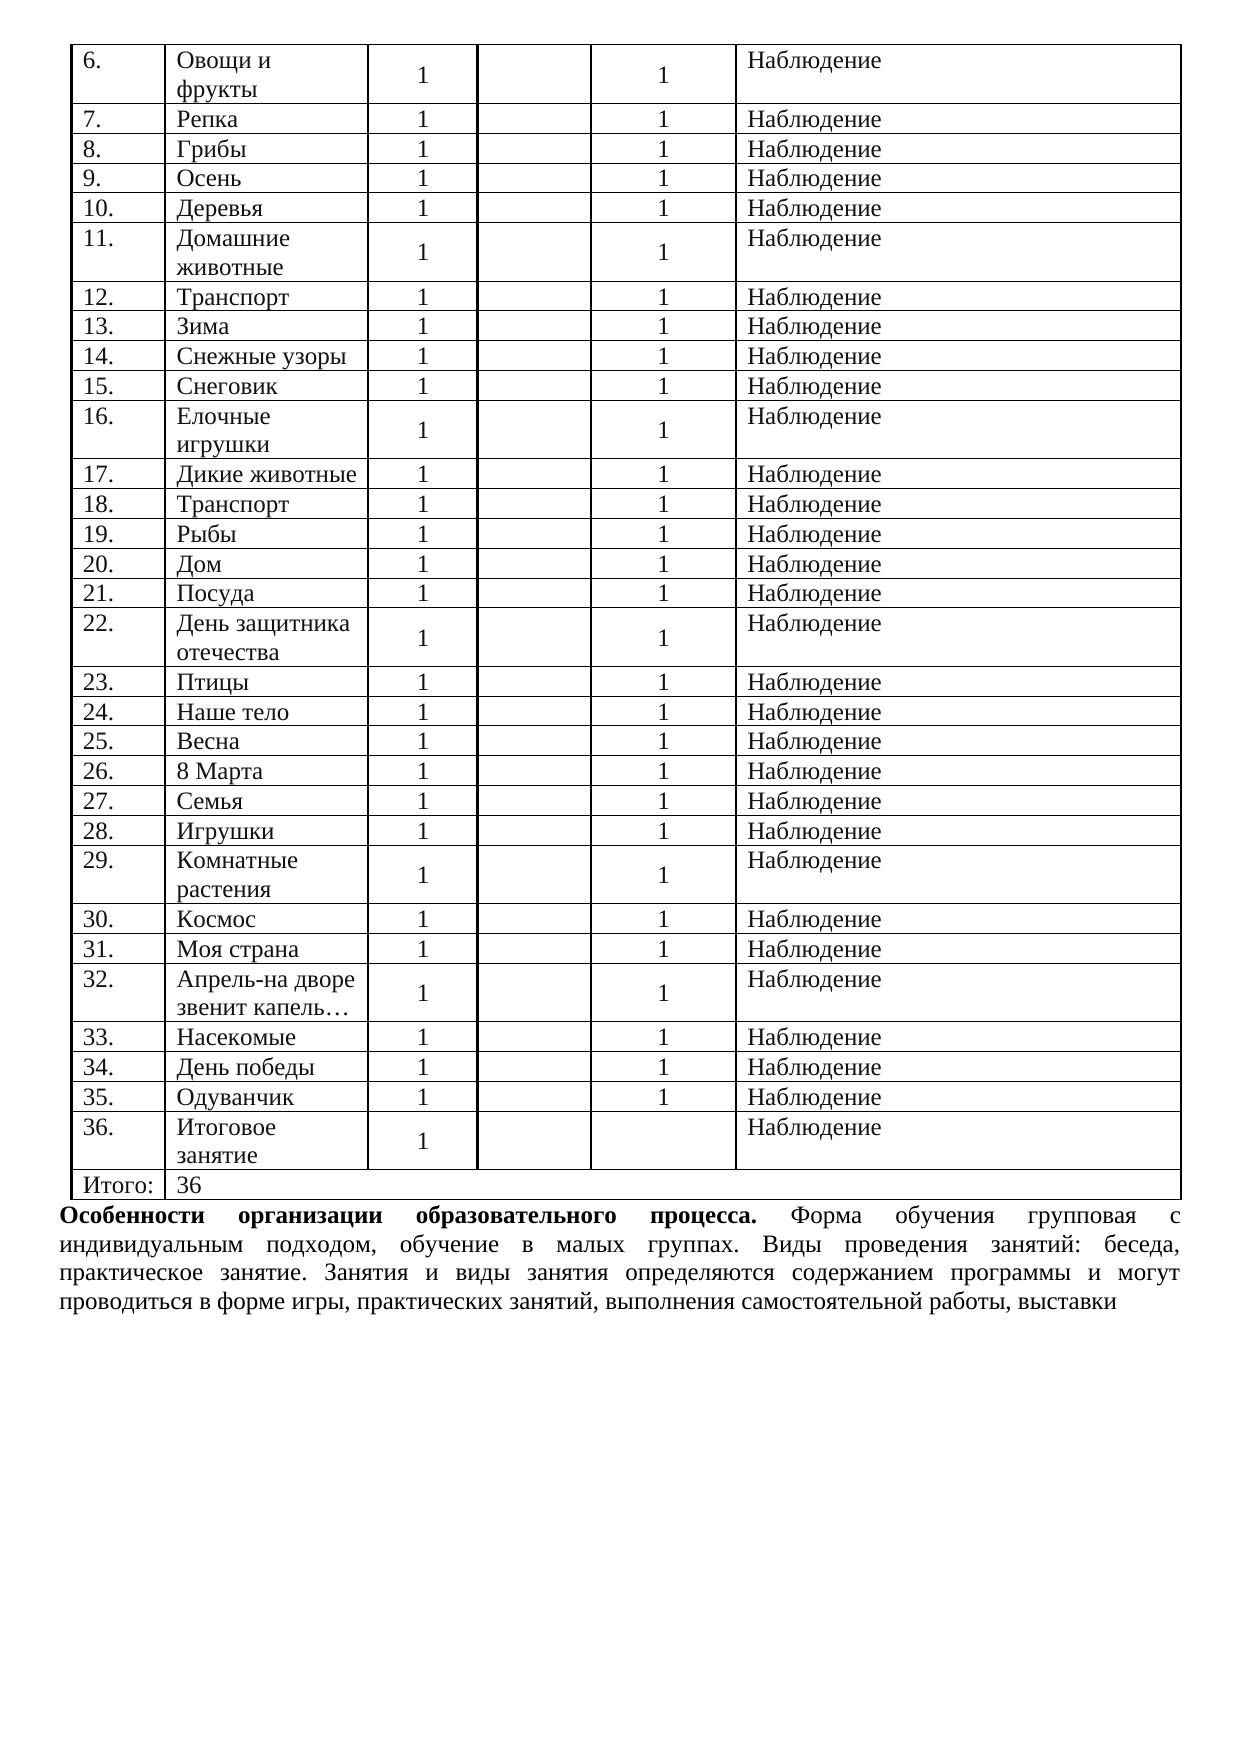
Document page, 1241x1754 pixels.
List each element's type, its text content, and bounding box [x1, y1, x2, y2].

table_cell [479, 816, 590, 844]
table_cell 14. [73, 341, 164, 370]
table_cell 1 [592, 341, 735, 370]
table_cell [479, 786, 590, 815]
table_cell Репка [166, 104, 367, 133]
table_cell 32. [73, 964, 164, 1021]
table_cell 1 [369, 1112, 476, 1169]
table_cell 1 [369, 519, 476, 548]
table_cell Одуванчик [166, 1082, 367, 1111]
table_cell Домашние животные [166, 223, 367, 281]
table_cell Семья [166, 786, 367, 815]
table_cell Наблюдение [737, 904, 1180, 933]
table_cell 1 [369, 964, 476, 1021]
table_cell 1 [592, 371, 735, 400]
table_cell Дикие животные [166, 459, 367, 488]
table_cell Наблюдение [737, 1082, 1180, 1111]
table_cell Наблюдение [737, 756, 1180, 785]
table_cell 1 [369, 726, 476, 755]
table_cell Апрель-на дворе звенит капель… [166, 964, 367, 1021]
table_cell 1 [592, 1052, 735, 1081]
table_cell [479, 401, 590, 458]
table_cell Наблюдение [737, 223, 1180, 281]
table_cell 1 [369, 1052, 476, 1081]
table_cell Наблюдение [737, 726, 1180, 755]
table_cell 1 [369, 489, 476, 518]
table_cell [479, 519, 590, 548]
table_cell 1 [592, 489, 735, 518]
table_cell Наше тело [166, 697, 367, 725]
table_cell [479, 45, 590, 103]
table_cell 1 [592, 608, 735, 666]
table_cell [479, 697, 590, 725]
table_cell [479, 756, 590, 785]
table_cell 1 [592, 786, 735, 815]
table_cell [479, 934, 590, 963]
table_cell Наблюдение [737, 341, 1180, 370]
table_cell 1 [592, 519, 735, 548]
table_cell День победы [166, 1052, 367, 1081]
table_cell 1 [592, 579, 735, 607]
table_cell Наблюдение [737, 401, 1180, 458]
table_cell Наблюдение [737, 1022, 1180, 1051]
table_cell Наблюдение [737, 816, 1180, 844]
table_cell 17. [73, 459, 164, 488]
table_cell [479, 608, 590, 666]
table_cell 1 [592, 164, 735, 192]
table_cell 1 [592, 401, 735, 458]
table_cell 1 [369, 816, 476, 844]
table_cell Наблюдение [737, 579, 1180, 607]
table_cell [479, 104, 590, 133]
table_cell 1 [369, 282, 476, 310]
table_cell 1 [369, 223, 476, 281]
table_cell [479, 1112, 590, 1169]
table_cell 18. [73, 489, 164, 518]
table_cell 1 [369, 934, 476, 963]
table_cell [479, 371, 590, 400]
table_cell 23. [73, 667, 164, 696]
table_cell Наблюдение [737, 608, 1180, 666]
table_cell 22. [73, 608, 164, 666]
table_cell 1 [592, 193, 735, 222]
table_cell 1 [369, 1082, 476, 1111]
table_cell [479, 964, 590, 1021]
table_cell [479, 667, 590, 696]
table_cell 1 [592, 726, 735, 755]
table_cell 28. [73, 816, 164, 844]
table_cell Наблюдение [737, 45, 1180, 103]
table_cell Снеговик [166, 371, 367, 400]
table_cell [479, 311, 590, 340]
table_cell Посуда [166, 579, 367, 607]
table_cell 1 [369, 401, 476, 458]
table_cell [479, 549, 590, 577]
table_cell 1 [592, 816, 735, 844]
table_cell 25. [73, 726, 164, 755]
table_cell 1 [592, 934, 735, 963]
table_cell [592, 1112, 735, 1169]
table_cell [479, 341, 590, 370]
table_cell [479, 134, 590, 162]
table_cell [479, 193, 590, 222]
table_cell 36. [73, 1112, 164, 1169]
table_cell [479, 1022, 590, 1051]
table_cell 1 [592, 549, 735, 577]
table_cell Игрушки [166, 816, 367, 844]
table_cell Комнатные растения [166, 846, 367, 903]
table_cell Моя страна [166, 934, 367, 963]
table_cell 30. [73, 904, 164, 933]
table_cell Наблюдение [737, 1112, 1180, 1169]
table_cell Наблюдение [737, 134, 1180, 162]
table_cell 1 [369, 756, 476, 785]
table_cell 10. [73, 193, 164, 222]
table_cell 1 [592, 459, 735, 488]
table_cell Рыбы [166, 519, 367, 548]
table_cell [479, 1052, 590, 1081]
table_cell Весна [166, 726, 367, 755]
table_cell [479, 489, 590, 518]
table_cell Наблюдение [737, 311, 1180, 340]
table_cell Деревья [166, 193, 367, 222]
table_cell Дом [166, 549, 367, 577]
table_cell 1 [369, 311, 476, 340]
table_cell 1 [592, 964, 735, 1021]
table_cell 1 [592, 282, 735, 310]
table_cell 1 [592, 667, 735, 696]
table_cell Грибы [166, 134, 367, 162]
table_cell [479, 846, 590, 903]
table_cell 1 [592, 1022, 735, 1051]
table_cell 1 [369, 667, 476, 696]
table_cell [479, 459, 590, 488]
table_cell 8. [73, 134, 164, 162]
table_cell 19. [73, 519, 164, 548]
table_cell Насекомые [166, 1022, 367, 1051]
table_cell 9. [73, 164, 164, 192]
table_cell 1 [369, 904, 476, 933]
table_cell 34. [73, 1052, 164, 1081]
table_cell Осень [166, 164, 367, 192]
table_cell 6. [73, 45, 164, 103]
table_cell Итоговое занятие [166, 1112, 367, 1169]
table_cell 12. [73, 282, 164, 310]
table_cell Снежные узоры [166, 341, 367, 370]
table_cell 1 [592, 756, 735, 785]
table_cell [479, 904, 590, 933]
table_cell Итого: [73, 1170, 164, 1199]
table_cell 1 [369, 697, 476, 725]
table_cell Наблюдение [737, 549, 1180, 577]
table_cell 1 [369, 134, 476, 162]
table_cell Транспорт [166, 489, 367, 518]
table_cell Наблюдение [737, 846, 1180, 903]
table_cell Наблюдение [737, 667, 1180, 696]
table_cell 1 [592, 45, 735, 103]
table_cell 1 [369, 579, 476, 607]
table_cell 1 [369, 104, 476, 133]
table_cell 1 [592, 311, 735, 340]
table_cell 1 [369, 193, 476, 222]
table_cell 36 [166, 1170, 1180, 1199]
table_cell 35. [73, 1082, 164, 1111]
table_cell 1 [369, 45, 476, 103]
table_cell День защитника отечества [166, 608, 367, 666]
table_cell Наблюдение [737, 519, 1180, 548]
table_cell 1 [592, 697, 735, 725]
table_cell 1 [369, 164, 476, 192]
table_cell [479, 726, 590, 755]
table_cell Наблюдение [737, 697, 1180, 725]
table_cell 1 [592, 223, 735, 281]
table_cell [479, 1082, 590, 1111]
table_cell 1 [369, 371, 476, 400]
table_cell Наблюдение [737, 459, 1180, 488]
table_cell 1 [369, 341, 476, 370]
table_cell Зима [166, 311, 367, 340]
table_cell [479, 223, 590, 281]
table_cell 1 [369, 1022, 476, 1051]
table_cell 1 [369, 549, 476, 577]
table_cell Птицы [166, 667, 367, 696]
table_cell Наблюдение [737, 164, 1180, 192]
table_cell 21. [73, 579, 164, 607]
table_cell 1 [592, 1082, 735, 1111]
table_cell 1 [369, 608, 476, 666]
table_cell 7. [73, 104, 164, 133]
table_cell Наблюдение [737, 193, 1180, 222]
table_cell Транспорт [166, 282, 367, 310]
table_cell 1 [592, 134, 735, 162]
table_cell 1 [369, 459, 476, 488]
table_cell 11. [73, 223, 164, 281]
table_cell 1 [369, 786, 476, 815]
table_cell 33. [73, 1022, 164, 1051]
table_cell Наблюдение [737, 964, 1180, 1021]
table_cell Наблюдение [737, 934, 1180, 963]
table_cell [479, 164, 590, 192]
table_cell Наблюдение [737, 786, 1180, 815]
table_cell 8 Марта [166, 756, 367, 785]
table_cell Космос [166, 904, 367, 933]
table_cell 1 [369, 846, 476, 903]
table_cell 1 [592, 104, 735, 133]
table_cell Наблюдение [737, 489, 1180, 518]
table_cell 1 [592, 904, 735, 933]
table_cell 1 [592, 846, 735, 903]
table_cell Наблюдение [737, 282, 1180, 310]
table_cell Наблюдение [737, 1052, 1180, 1081]
table_cell Овощи и фрукты [166, 45, 367, 103]
table_cell 24. [73, 697, 164, 725]
table_cell [479, 282, 590, 310]
table_cell Наблюдение [737, 104, 1180, 133]
table_cell [479, 579, 590, 607]
table_cell 26. [73, 756, 164, 785]
table_cell 15. [73, 371, 164, 400]
text Особенности организации образовательного процесса. Форма обучения групповая с индивидуальным подходом, обучение в малых группах. Виды проведения занятий: беседа, практическое занятие. Занятия и виды занятия определяются содержанием программы и могут проводиться в форме игры, практических занятий, выполнения самостоятельной работы, выставки [59, 1200, 1181, 1315]
table_cell 13. [73, 311, 164, 340]
table_cell 27. [73, 786, 164, 815]
table_cell 29. [73, 846, 164, 903]
table_cell 31. [73, 934, 164, 963]
table_cell Наблюдение [737, 371, 1180, 400]
table_cell Елочные игрушки [166, 401, 367, 458]
table_cell 16. [73, 401, 164, 458]
table_cell 20. [73, 549, 164, 577]
